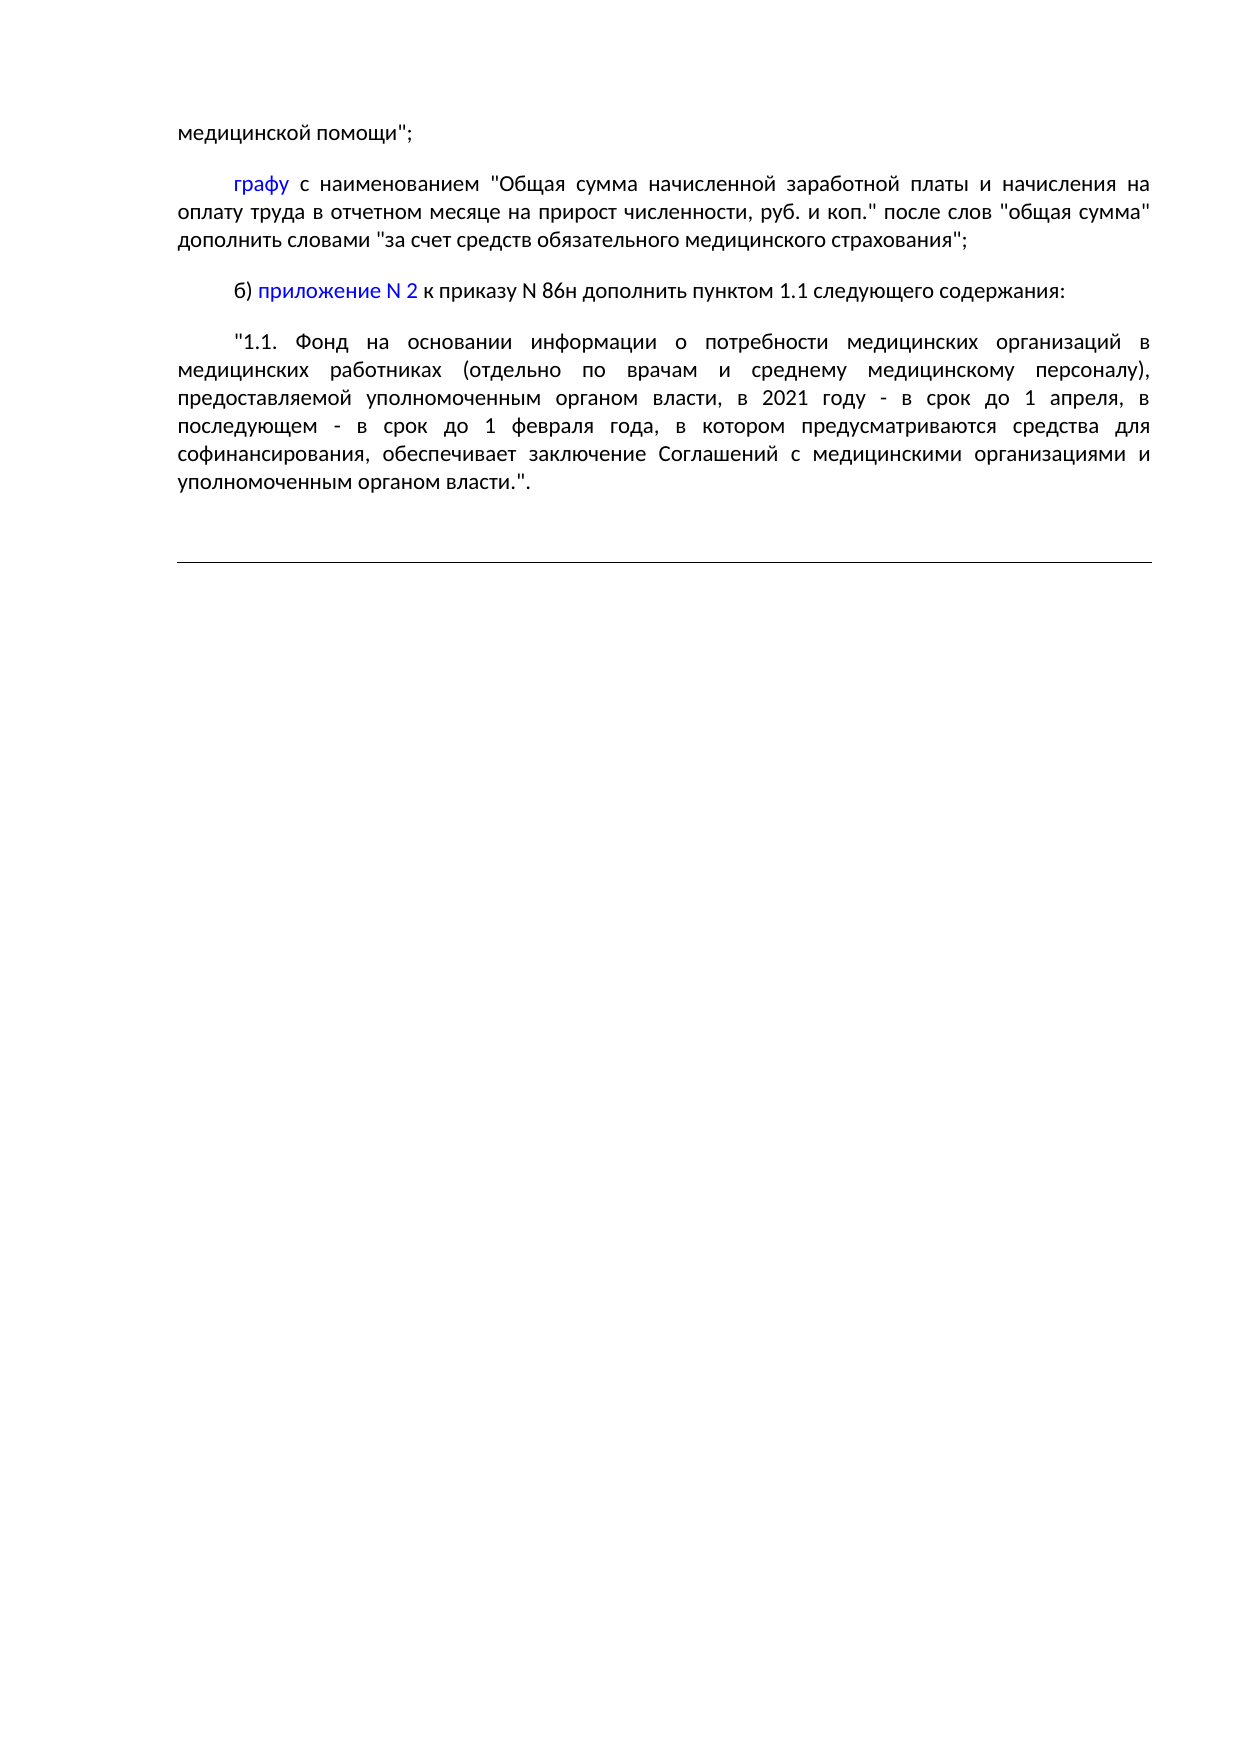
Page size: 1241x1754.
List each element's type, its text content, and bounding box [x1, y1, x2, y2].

text графу с наименованием "Общая сумма начисленной заработной платы и начисления на оплату труда в отчетном месяце на прирост численности, руб. и коп." после слов "общая сумма" дополнить словами "за счет средств обязательного медицинского страхования"; [177, 169, 1152, 253]
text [177, 118, 1152, 146]
text "1.1. Фонд на основании информации о потребности медицинских организаций в медицинских работниках (отдельно по врачам и среднему медицинскому персоналу), предоставляемой уполномоченным органом власти, в 2021 году - в срок до 1 апреля, в последующем - в срок до 1 февраля года, в котором предусматриваются средства для софинансирования, обеспечивает заключение Соглашений с медицинскими организациями и уполномоченным органом власти.". [177, 327, 1152, 495]
text б) приложение N 2 к приказу N 86н дополнить пунктом 1.1 следующего содержания: [177, 276, 1152, 304]
